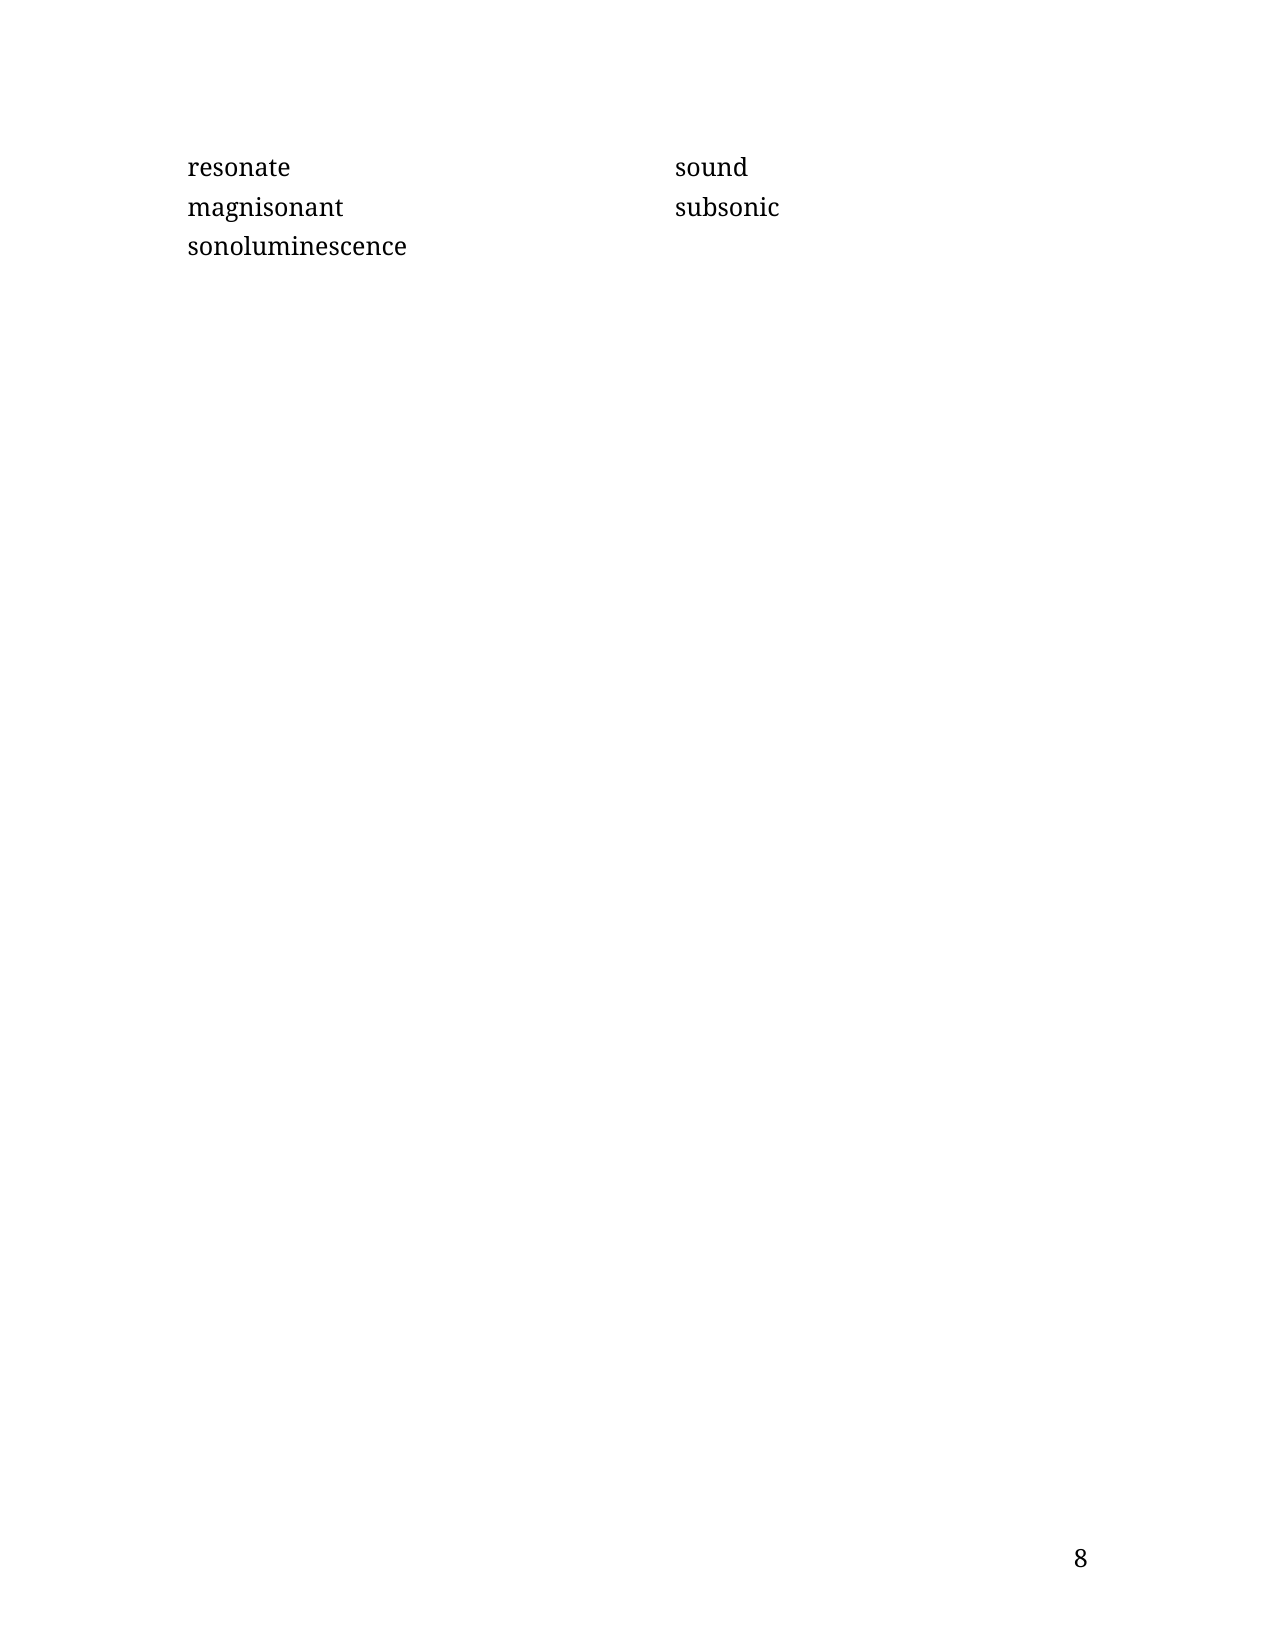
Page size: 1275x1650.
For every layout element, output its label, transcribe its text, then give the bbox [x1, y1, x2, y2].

text magnisonant [187, 189, 600, 223]
text sonoluminescence [187, 228, 600, 262]
text subsonic [675, 189, 1087, 223]
text sound [675, 150, 1087, 184]
text resonate [187, 150, 600, 184]
